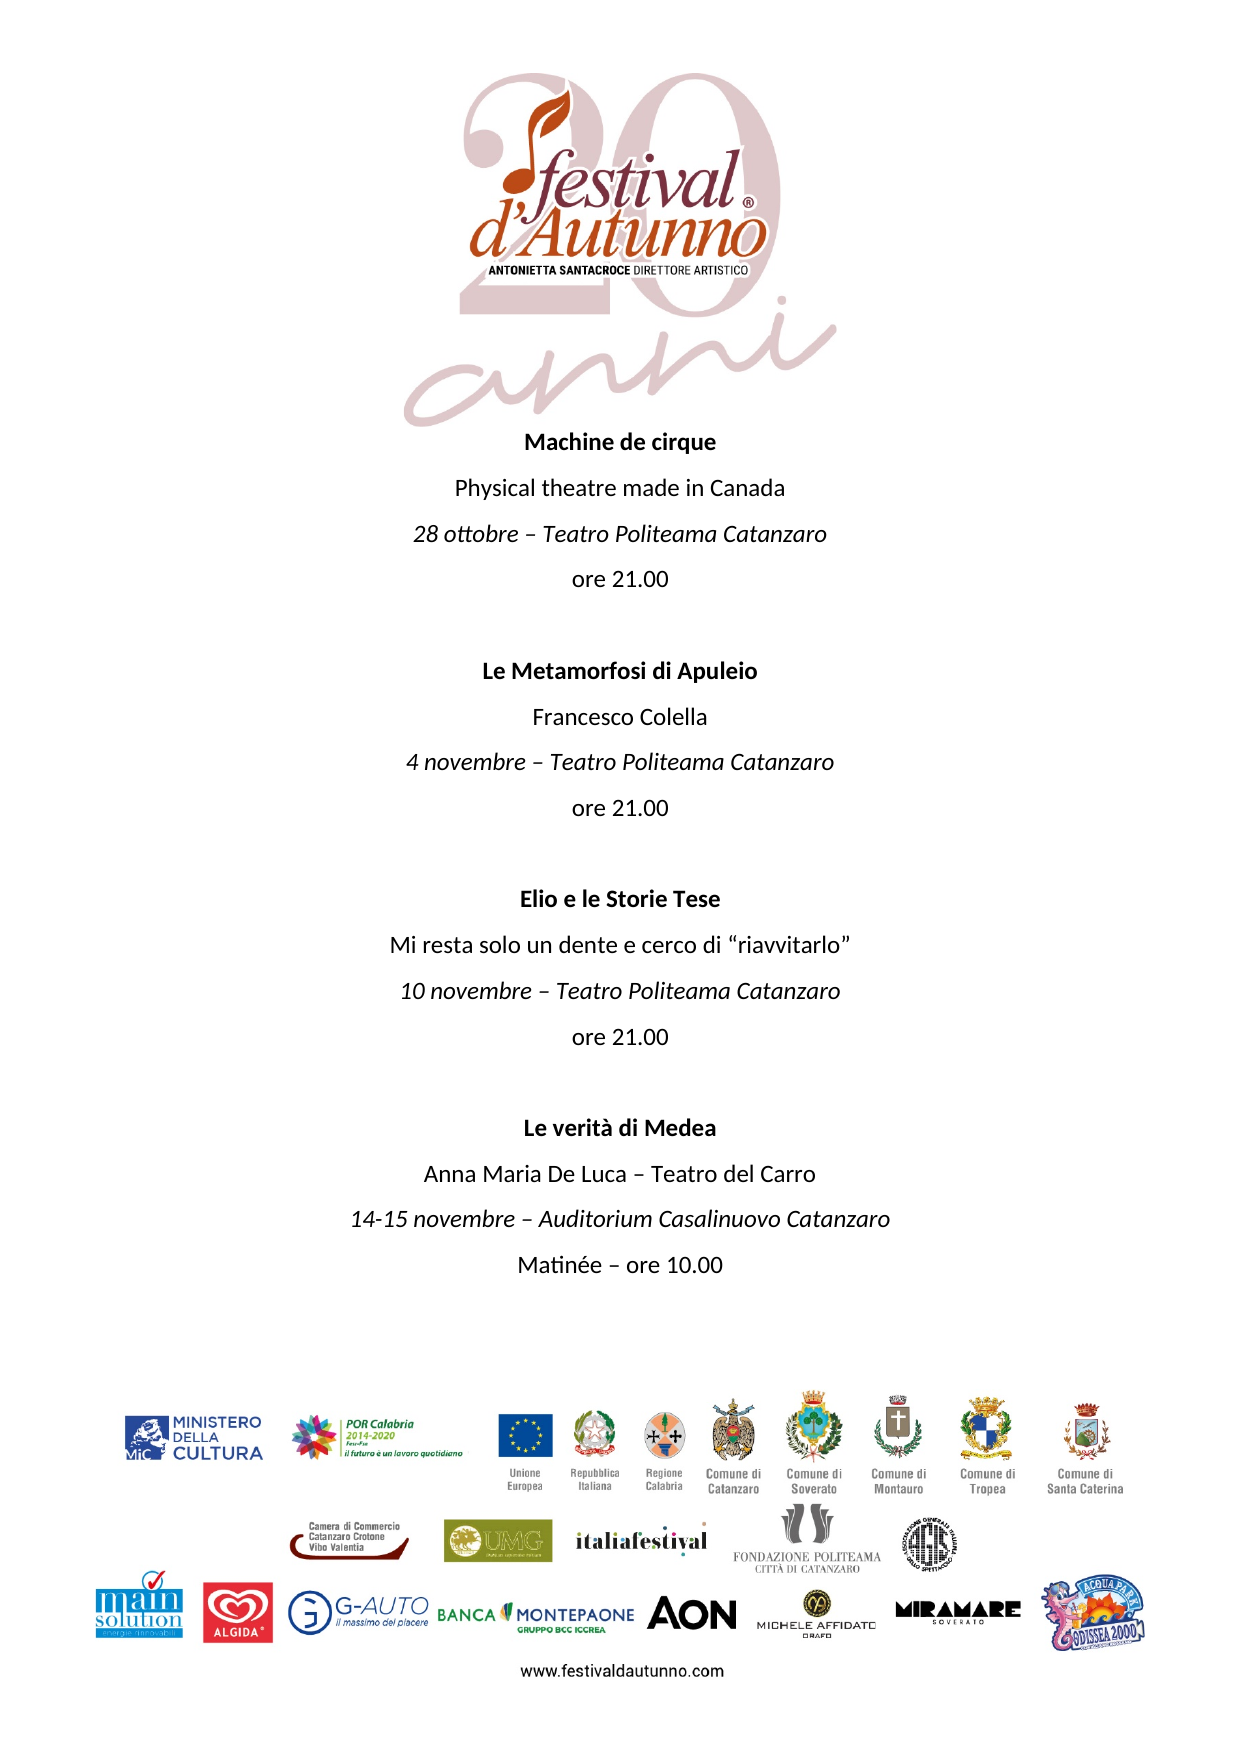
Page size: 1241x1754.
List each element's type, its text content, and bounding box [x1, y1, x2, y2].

text Matinée – ore 10.00 [75, 1249, 1165, 1280]
text Anna Maria De Luca – Teatro del Carro [75, 1158, 1165, 1188]
text Physical theatre made in Canada [75, 472, 1165, 502]
text 4 novembre – Teatro Politeama Catanzaro [75, 746, 1165, 777]
picture [95, 1389, 1145, 1681]
text Le Metamorfosi di Apuleio [75, 655, 1165, 685]
text 10 novembre – Teatro Politeama Catanzaro [75, 975, 1165, 1006]
text Elio e le Storie Tese [75, 883, 1165, 914]
text ore 21.00 [75, 792, 1165, 823]
text 14-15 novembre – Auditorium Casalinuovo Catanzaro [75, 1204, 1165, 1234]
picture [403, 73, 837, 427]
text Le verità di Medea [75, 1112, 1165, 1143]
text Machine de cirque [75, 426, 1165, 457]
text 28 ottobre – Teatro Politeama Catanzaro [75, 518, 1165, 548]
text ore 21.00 [75, 563, 1165, 594]
text ore 21.00 [75, 1021, 1165, 1051]
text Francesco Colella [75, 701, 1165, 731]
text Mi resta solo un dente e cerco di “riavvitarlo” [75, 929, 1165, 960]
